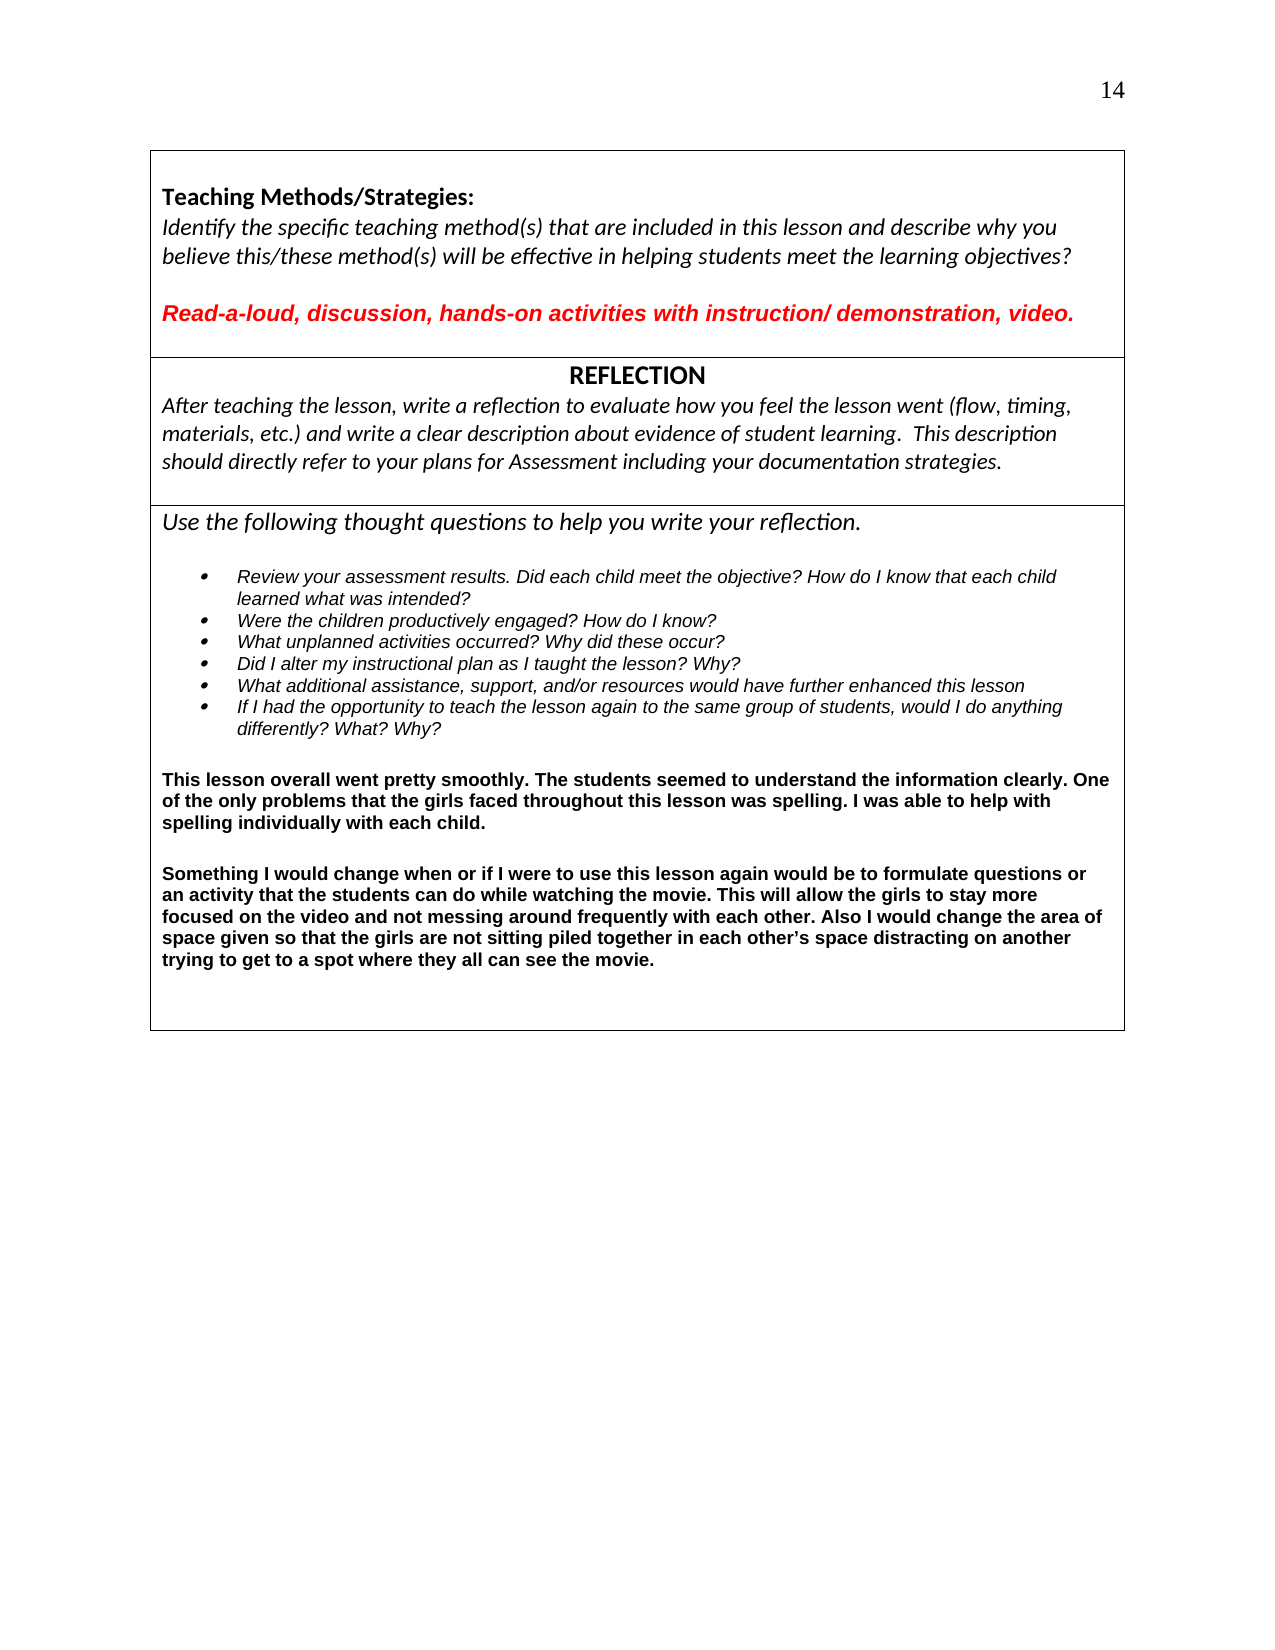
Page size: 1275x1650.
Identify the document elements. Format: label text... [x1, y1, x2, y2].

table_cell Use the following thought questions to help you write your reflection. Review your assessment results. Did each child meet the objective? How do I know that each child learned what was intended? Were the children productively engaged? How do I know? What unplanned activities occurred? Why did these occur? Did I alter my instructional plan as I taught the lesson? Why? What additional assistance, support, and/or resources would have further enhanced this lesson If I had the opportunity to teach the lesson again to the same group of students, would I do anything differently? What? Why? This lesson overall went pretty smoothly. The students seemed to understand the information clearly. One of the only problems that the girls faced throughout this lesson was spelling. I was able to help with spelling individually with each child. Something I would change when or if I were to use this lesson again would be to formulate questions or an activity that the students can do while watching the movie. This will allow the girls to stay more focused on the video and not messing around frequently with each other. Also I would change the area of space given so that the girls are not sitting piled together in each other’s space distracting on another trying to get to a spot where they all can see the movie. [151, 506, 1124, 1030]
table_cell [151, 151, 1124, 357]
table_cell REFLECTION After teaching the lesson, write a reflection to evaluate how you feel the lesson went (flow, timing, materials, etc.) and write a clear description about evidence of student learning. This description should directly refer to your plans for Assessment including your documentation strategies. [151, 358, 1124, 505]
